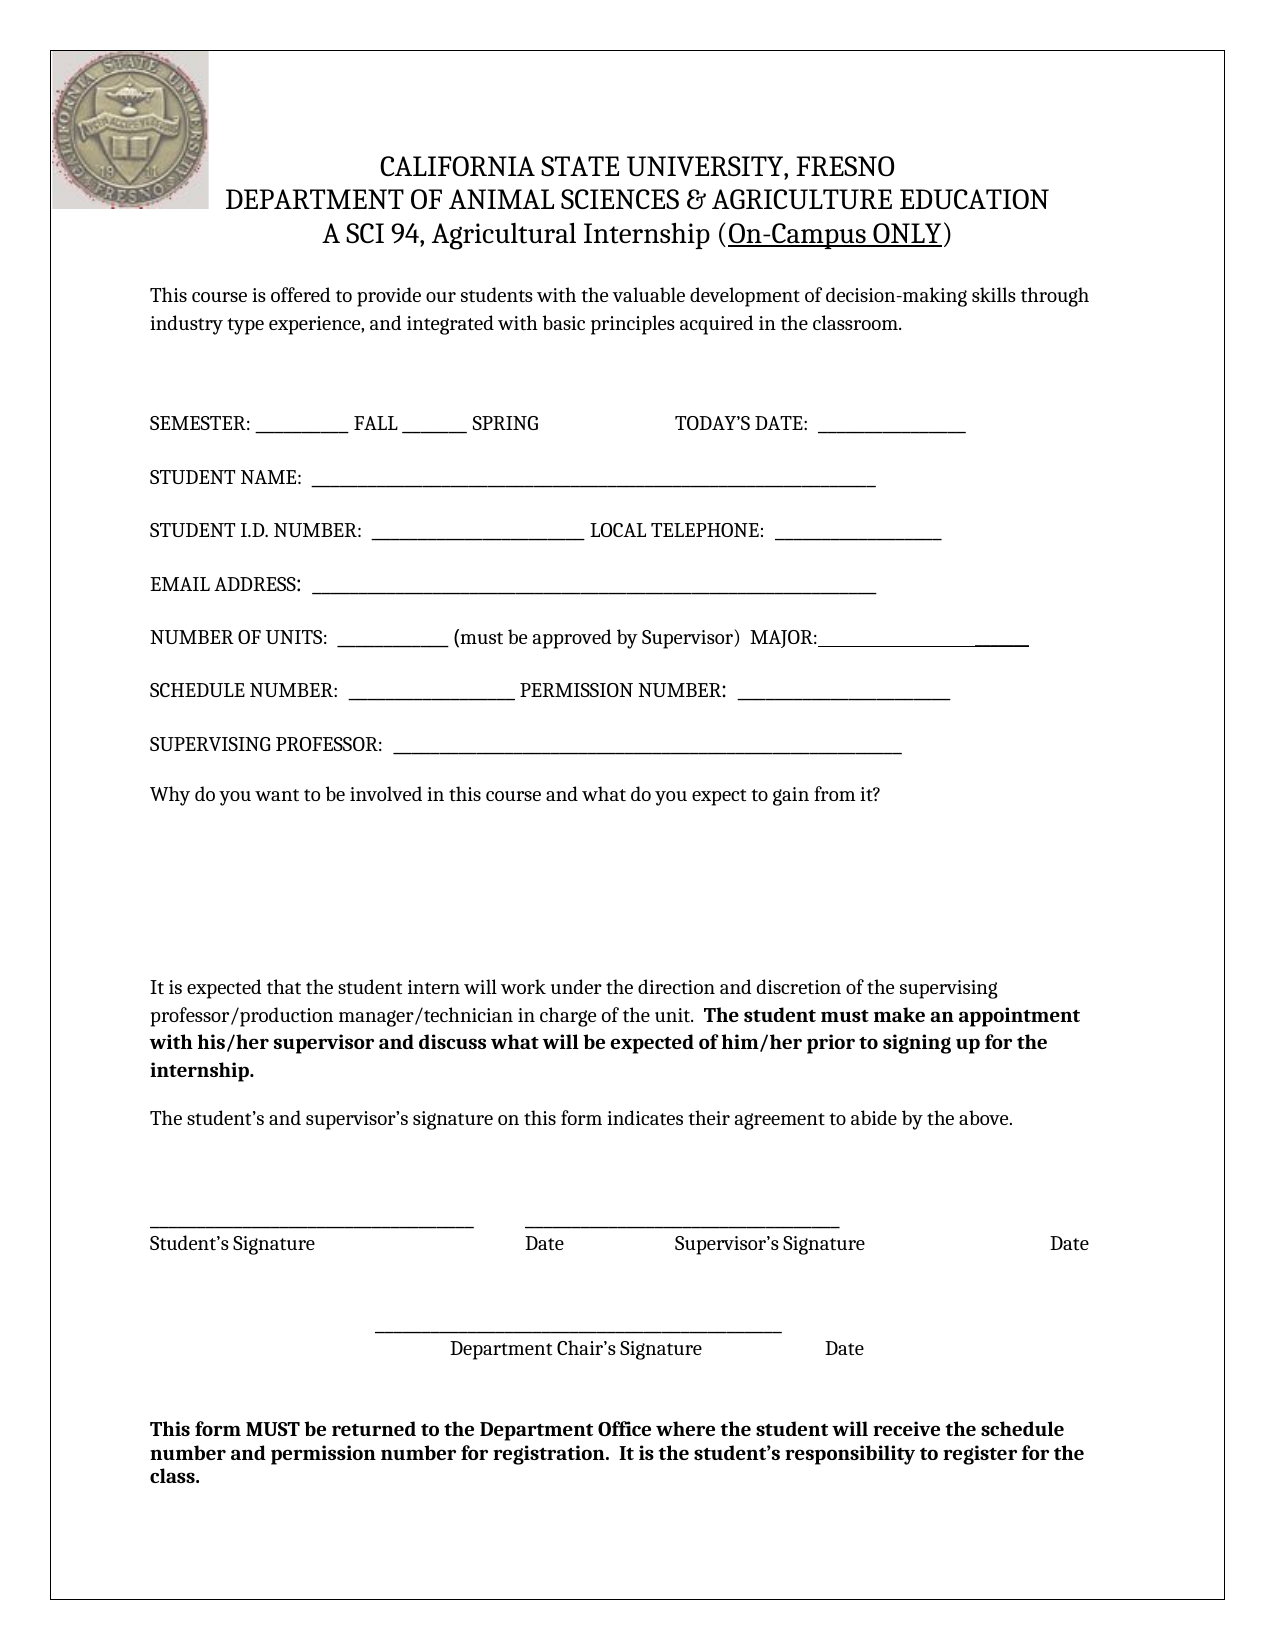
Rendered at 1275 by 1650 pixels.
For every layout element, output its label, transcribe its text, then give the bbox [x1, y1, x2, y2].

text ___________________________________ __________________________________ [150, 1203, 1125, 1232]
text SEMESTER: __________ FALL _______ SPRING TODAY’S DATE: ________________ [150, 408, 1125, 437]
text It is expected that the student intern will work under the direction and discretion of the supervising professor/production manager/technician in charge of the unit. The student must make an appointment with his/her supervisor and discuss what will be expected of him/her prior to signing up for the internship. [150, 976, 1125, 1082]
text STUDENT I.D. NUMBER: _______________________ LOCAL TELEPHONE: __________________ [150, 515, 1125, 544]
text This course is offered to provide our students with the valuable development of decision-making skills through industry type experience, and integrated with basic principles acquired in the classroom. [150, 284, 1125, 336]
text CALIFORNIA STATE UNIVERSITY, FRESNO [150, 150, 1125, 183]
text Why do you want to be involved in this course and what do you expect to gain from it? [150, 782, 1125, 806]
text EMAIL ADDRESS: _____________________________________________________________ [150, 569, 1125, 597]
text DEPARTMENT OF ANIMAL SCIENCES & AGRICULTURE EDUCATION [150, 183, 1125, 217]
text STUDENT NAME: _____________________________________________________________ [150, 462, 1125, 490]
text SUPERVISING PROFESSOR: _______________________________________________________ [150, 729, 1125, 757]
text Department Chair’s Signature Date [150, 1336, 1125, 1360]
text NUMBER OF UNITS: ____________ (must be approved by Supervisor) MAJOR: _______ [150, 622, 1116, 651]
text A SCI 94, Agricultural Internship (On-Campus ONLY) [150, 217, 1125, 251]
text ____________________________________________ [150, 1308, 1125, 1336]
text Student’s Signature Date Supervisor’s Signature Date [150, 1232, 1125, 1256]
text SCHEDULE NUMBER: __________________ PERMISSION NUMBER: _______________________ [150, 676, 1125, 704]
text The student’s and supervisor’s signature on this form indicates their agreement to abide by the above. [150, 1107, 1125, 1131]
text This form MUST be returned to the Department Office where the student will receive the schedule number and permission number for registration. It is the student’s responsibility to register for the class. [150, 1417, 1125, 1489]
picture [52, 51, 209, 209]
